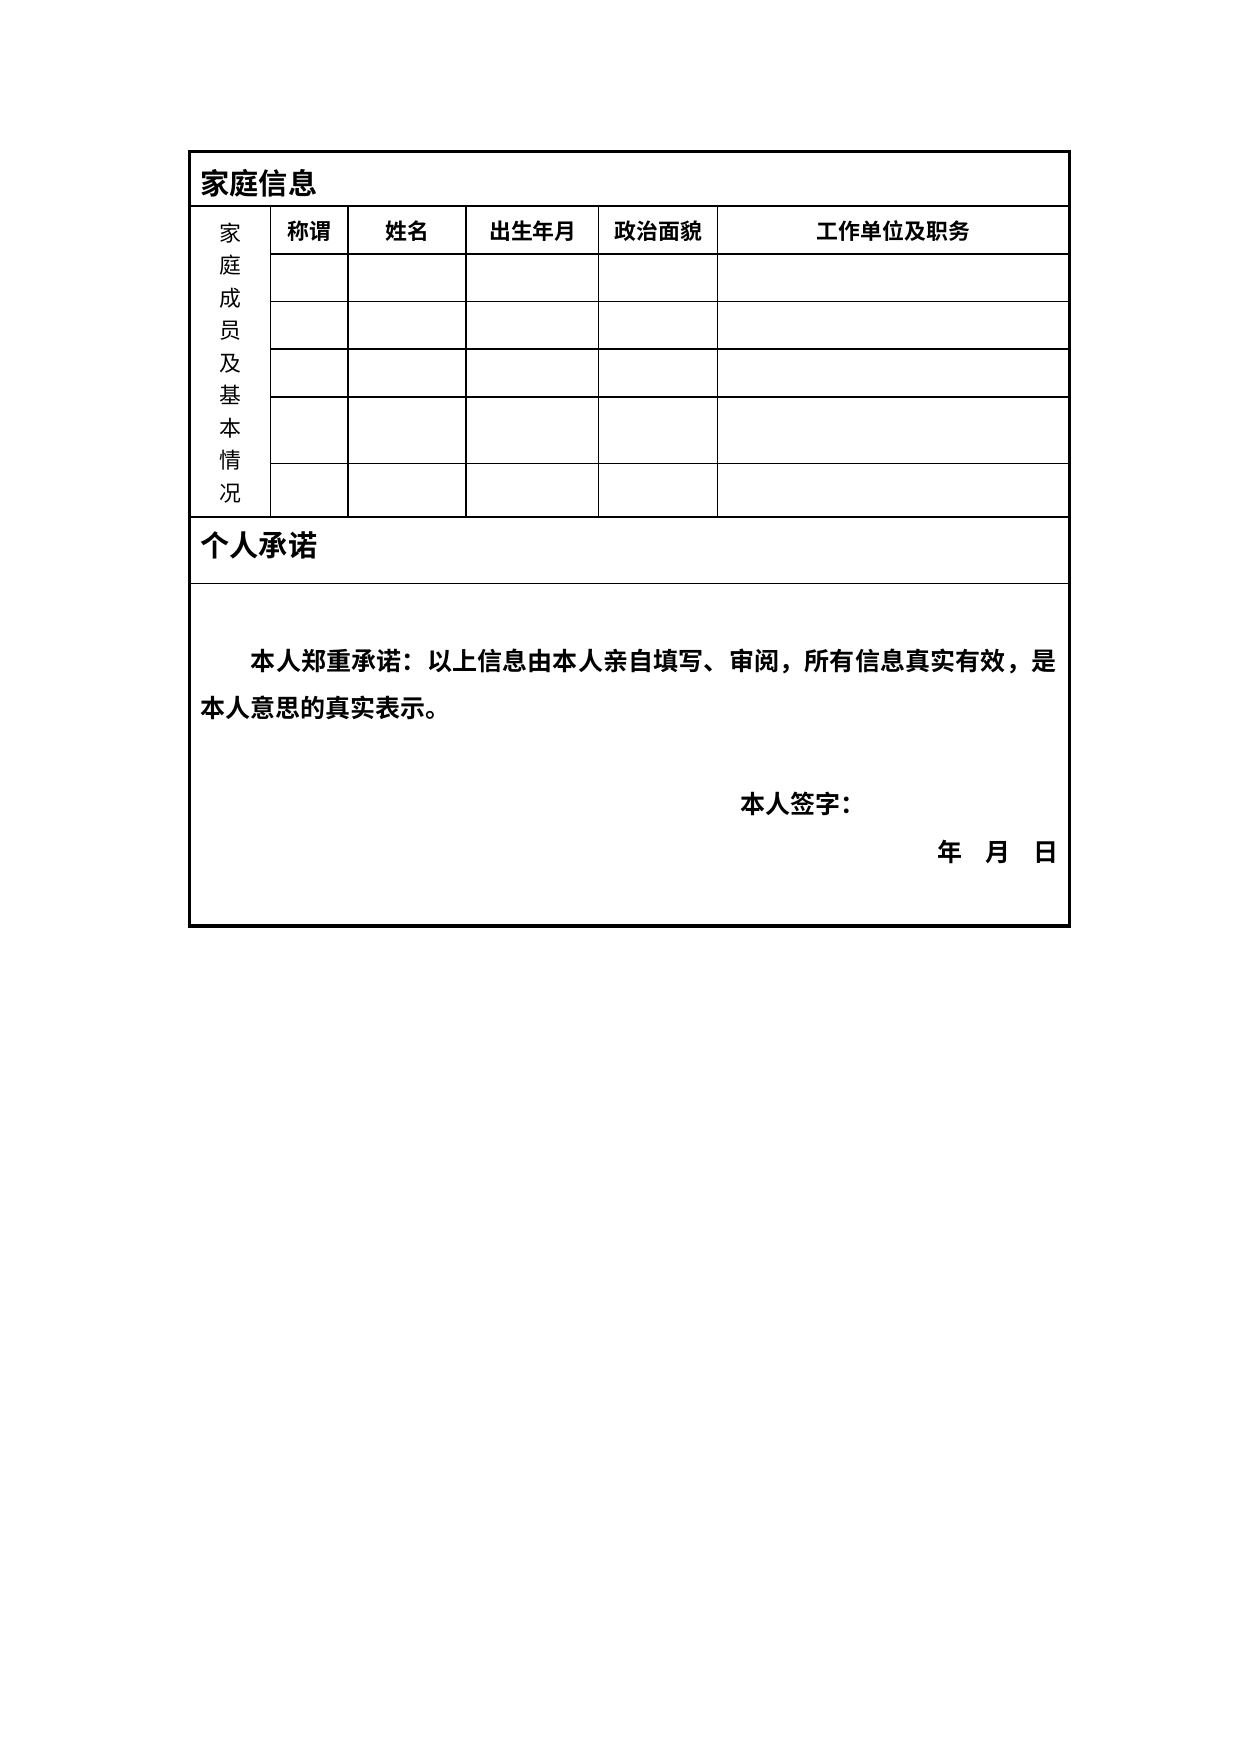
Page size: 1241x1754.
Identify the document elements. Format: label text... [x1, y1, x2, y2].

table_cell [271, 350, 347, 396]
table_cell [599, 398, 717, 462]
table_cell [467, 302, 598, 348]
table_cell [599, 464, 717, 516]
table_cell [271, 398, 347, 462]
table_cell [718, 255, 1068, 301]
table_cell [599, 255, 717, 301]
table_cell 家庭信息 [191, 153, 1068, 205]
table_cell 出生年月 [467, 207, 598, 253]
table_cell [467, 464, 598, 516]
table_cell 姓名 [349, 207, 465, 253]
table_cell [718, 464, 1068, 516]
table_cell [349, 302, 465, 348]
table_cell 家庭 成员 及 基本 情况 [191, 207, 270, 516]
table_cell [467, 350, 598, 396]
table_cell [349, 350, 465, 396]
table_cell [718, 302, 1068, 348]
table_cell [271, 302, 347, 348]
table_cell [349, 464, 465, 516]
table_cell [467, 255, 598, 301]
table_cell [349, 398, 465, 462]
table_cell [718, 350, 1068, 396]
table_cell [599, 302, 717, 348]
table_cell 工作单位及职务 [718, 207, 1068, 253]
table_cell [349, 255, 465, 301]
table_cell 政治面貌 [599, 207, 717, 253]
table_cell [271, 464, 347, 516]
table_cell 称谓 [271, 207, 347, 253]
table_cell [599, 350, 717, 396]
table_cell [271, 255, 347, 301]
table_cell 个人承诺 [191, 518, 1068, 583]
table_cell [718, 398, 1068, 462]
table_cell 本人郑重承诺：以上信息由本人亲自填写、审阅，所有信息真实有效，是本人意思的真实表示。 本人签字： 年 月 日 [191, 584, 1068, 924]
table_cell [467, 398, 598, 462]
